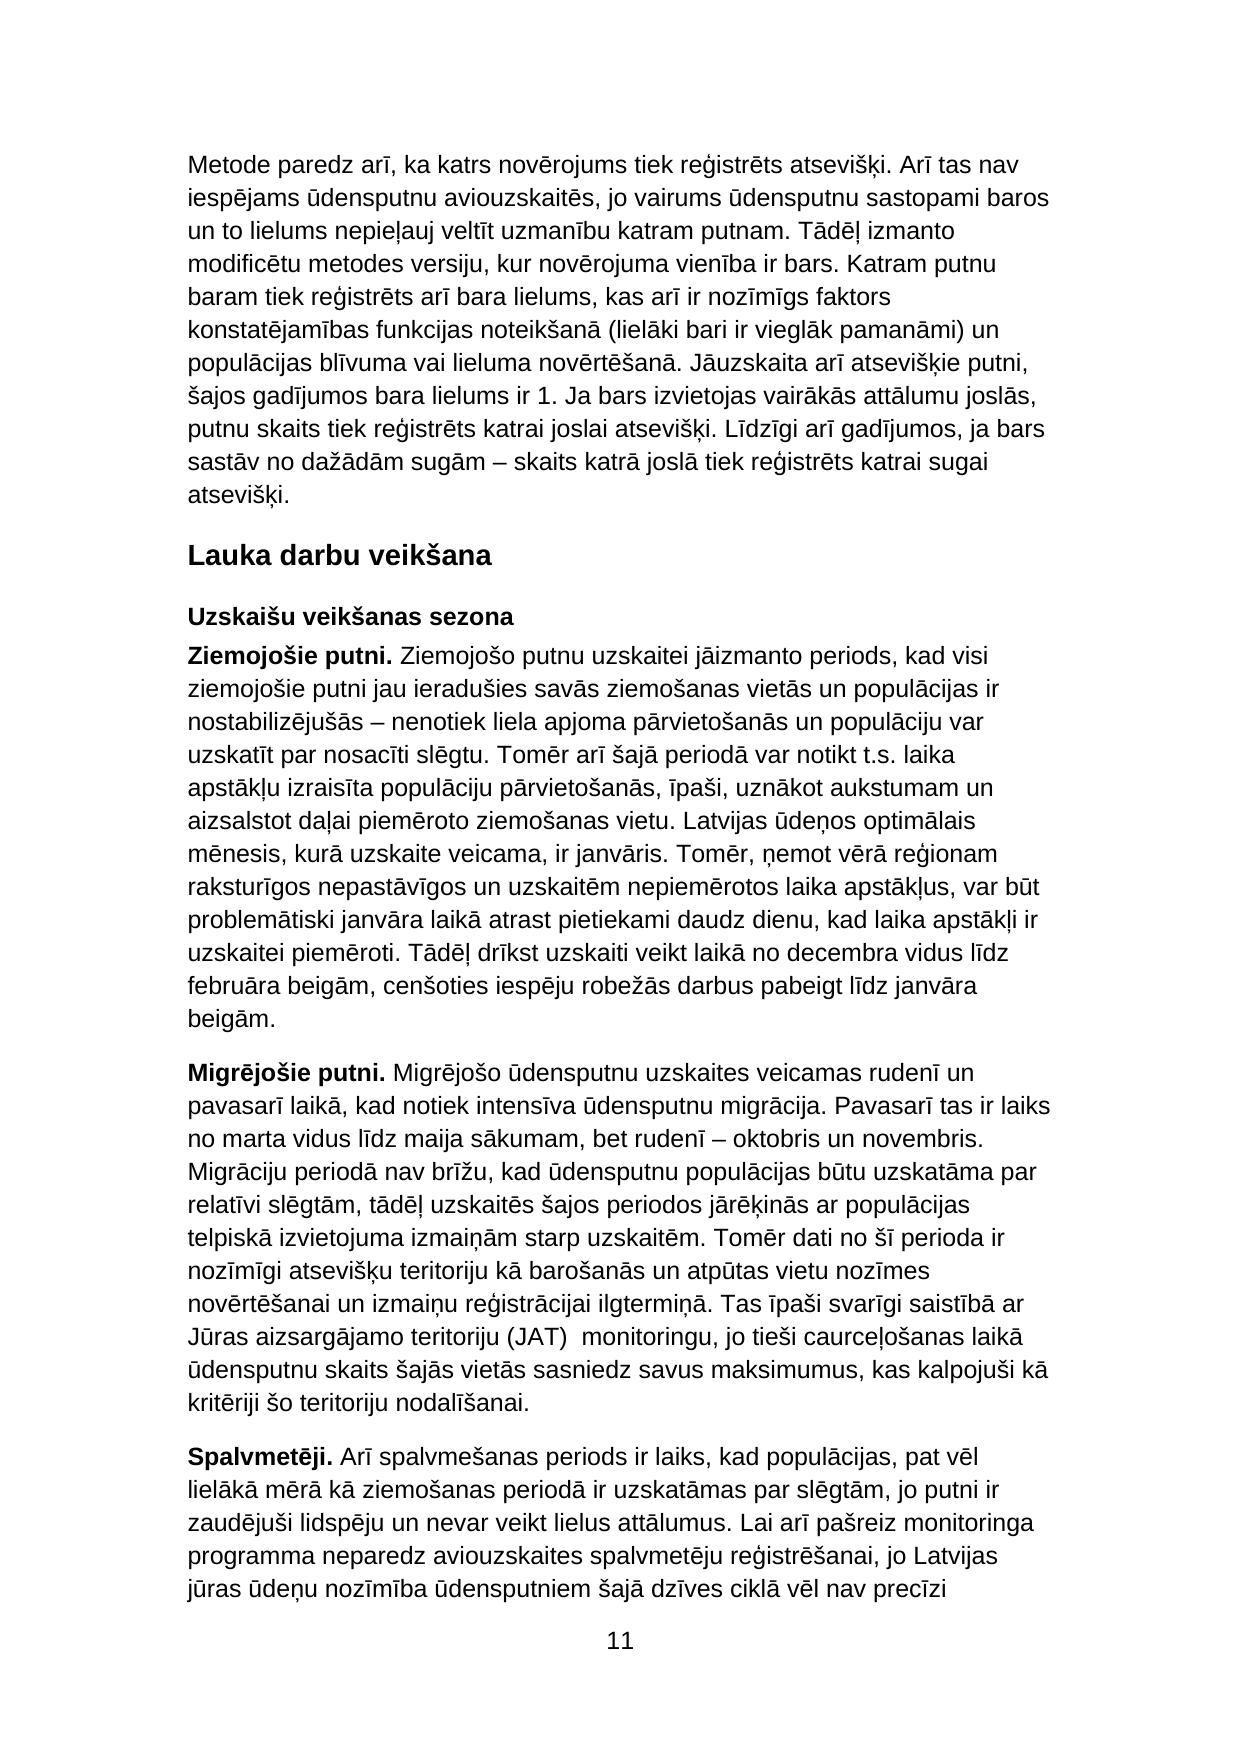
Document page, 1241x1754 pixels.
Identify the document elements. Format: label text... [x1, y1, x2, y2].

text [187, 1442, 1053, 1603]
subtitle Uzskaišu veikšanas sezona [187, 602, 1053, 631]
subtitle Lauka darbu veikšana [187, 538, 1053, 572]
text Migrējošie putni. Migrējošo ūdensputnu uzskaites veicamas rudenī un pavasarī laikā, kad notiek intensīva ūdensputnu migrācija. Pavasarī tas ir laiks no marta vidus līdz maija sākumam, bet rudenī – oktobris un novembris. Migrāciju periodā nav brīžu, kad ūdensputnu populācijas būtu uzskatāma par relatīvi slēgtām, tādēļ uzskaitēs šajos periodos jārēķinās ar populācijas telpiskā izvietojuma izmaiņām starp uzskaitēm. Tomēr dati no šī perioda ir nozīmīgi atsevišķu teritoriju kā barošanās un atpūtas vietu nozīmes novērtēšanai un izmaiņu reģistrācijai ilgtermiņā. Tas īpaši svarīgi saistībā ar Jūras aizsargājamo teritoriju (JAT) monitoringu, jo tieši caurceļošanas laikā ūdensputnu skaits šajās vietās sasniedz savus maksimumus, kas kalpojuši kā kritēriji šo teritoriju nodalīšanai. [187, 1058, 1053, 1417]
text Ziemojošie putni. Ziemojošo putnu uzskaitei jāizmanto periods, kad visi ziemojošie putni jau ieradušies savās ziemošanas vietās un populācijas ir nostabilizējušās – nenotiek liela apjoma pārvietošanās un populāciju var uzskatīt par nosacīti slēgtu. Tomēr arī šajā periodā var notikt t.s. laika apstākļu izraisīta populāciju pārvietošanās, īpaši, uznākot aukstumam un aizsalstot daļai piemēroto ziemošanas vietu. Latvijas ūdeņos optimālais mēnesis, kurā uzskaite veicama, ir janvāris. Tomēr, ņemot vērā reģionam raksturīgos nepastāvīgos un uzskaitēm nepiemērotos laika apstākļus, var būt problemātiski janvāra laikā atrast pietiekami daudz dienu, kad laika apstākļi ir uzskaitei piemēroti. Tādēļ drīkst uzskaiti veikt laikā no decembra vidus līdz februāra beigām, cenšoties iespēju robežās darbus pabeigt līdz janvāra beigām. [187, 641, 1053, 1033]
text Metode paredz arī, ka katrs novērojums tiek reģistrēts atsevišķi. Arī tas nav iespējams ūdensputnu aviouzskaitēs, jo vairums ūdensputnu sastopami baros un to lielums nepieļauj veltīt uzmanību katram putnam. Tādēļ izmanto modificētu metodes versiju, kur novērojuma vienība ir bars. Katram putnu baram tiek reģistrēts arī bara lielums, kas arī ir nozīmīgs faktors konstatējamības funkcijas noteikšanā (lielāki bari ir vieglāk pamanāmi) un populācijas blīvuma vai lieluma novērtēšanā. Jāuzskaita arī atsevišķie putni, šajos gadījumos bara lielums ir 1. Ja bars izvietojas vairākās attālumu joslās, putnu skaits tiek reģistrēts katrai joslai atsevišķi. Līdzīgi arī gadījumos, ja bars sastāv no dažādām sugām – skaits katrā joslā tiek reģistrēts katrai sugai atsevišķi. [187, 150, 1053, 509]
